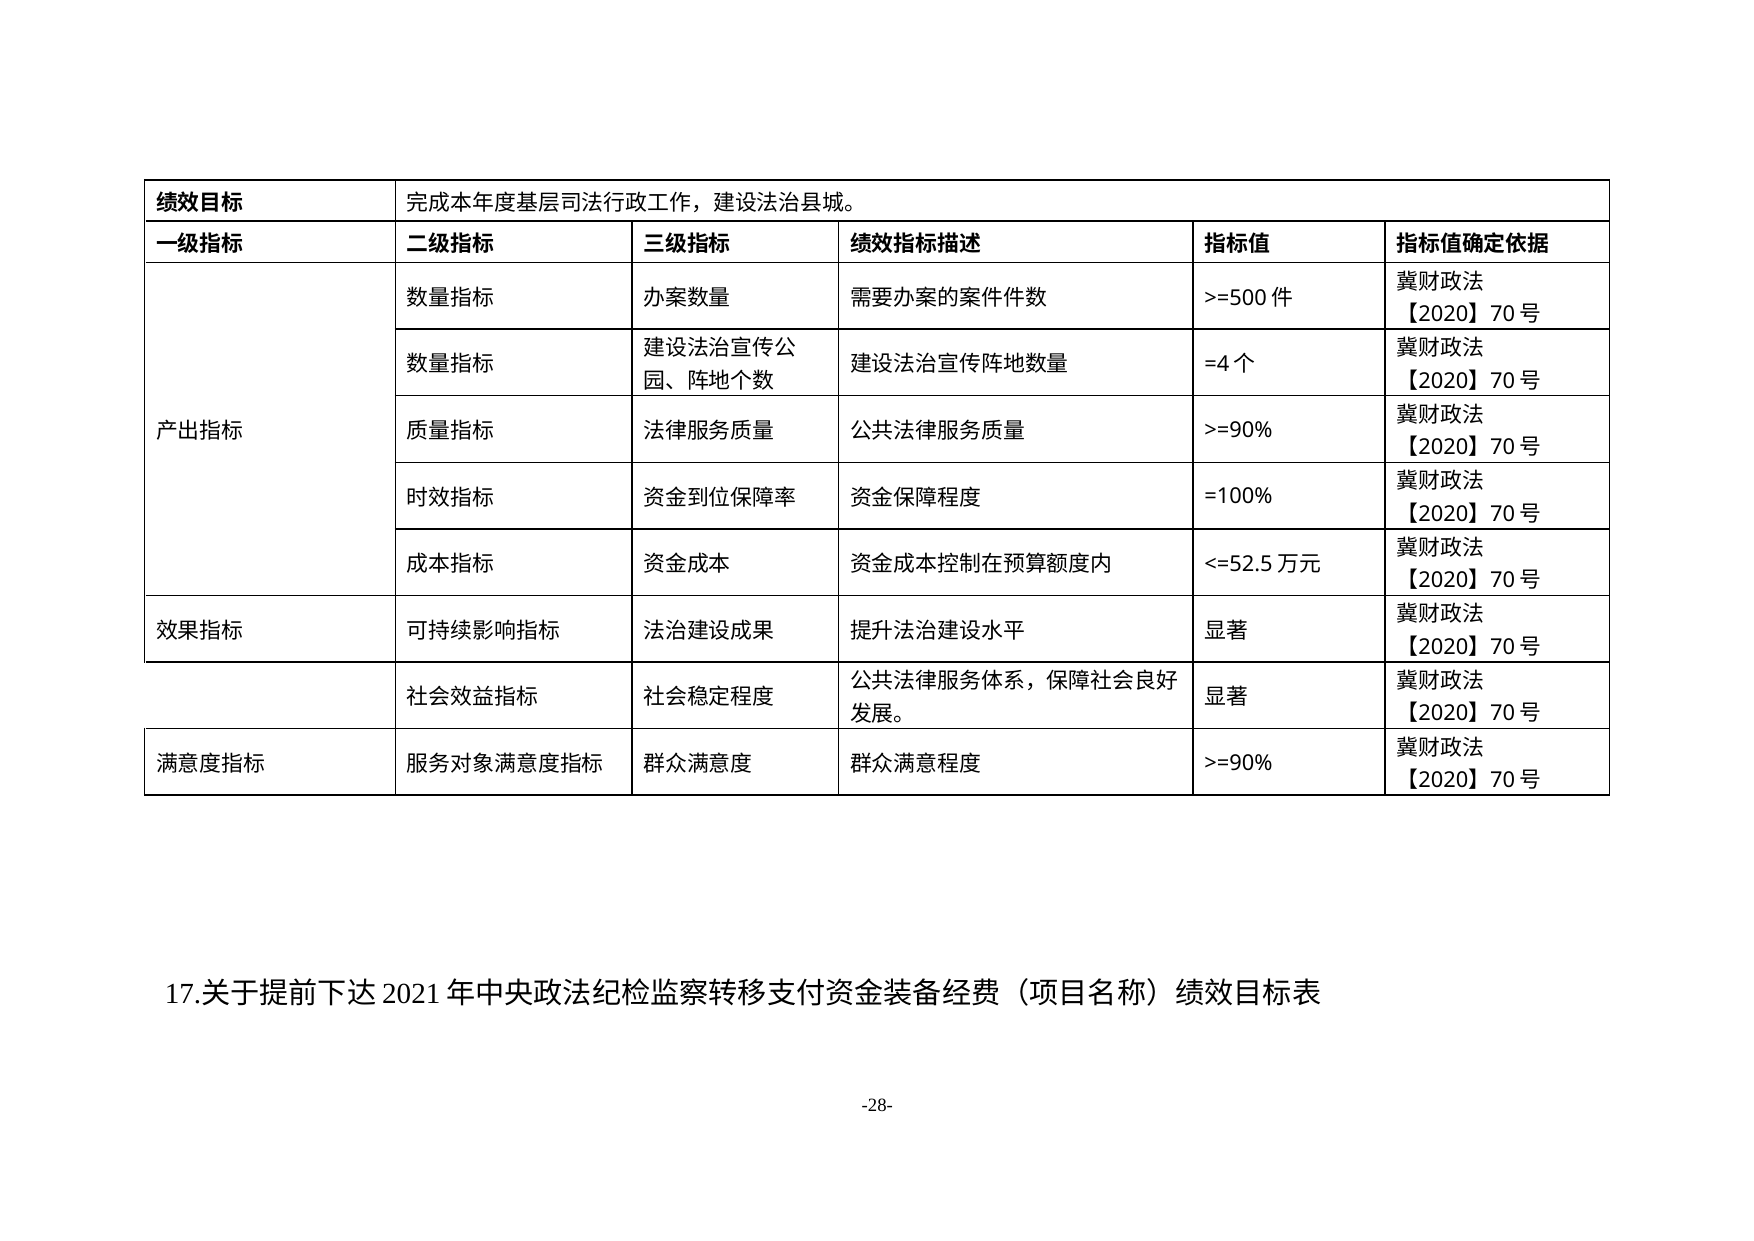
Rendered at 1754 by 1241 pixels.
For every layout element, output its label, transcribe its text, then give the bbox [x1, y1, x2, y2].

table_cell 成本指标 [396, 530, 631, 594]
table_cell 指标值 [1194, 222, 1384, 262]
table_cell 资金成本 [633, 530, 838, 594]
table_cell 冀财政法【2020】70号 [1386, 396, 1609, 461]
table_cell 冀财政法【2020】70号 [1386, 463, 1609, 528]
table_cell >=500件 [1194, 263, 1384, 328]
table_cell 质量指标 [396, 396, 631, 461]
table_cell 可持续影响指标 [396, 596, 631, 661]
table_cell 公共法律服务体系，保障社会良好发展。 [839, 663, 1192, 728]
table_cell 满意度指标 [145, 729, 395, 794]
table_cell 需要办案的案件件数 [839, 263, 1192, 328]
table_header 绩效目标 [145, 181, 395, 220]
table_cell 群众满意度 [633, 729, 838, 794]
table_cell 指标值确定依据 [1386, 222, 1609, 262]
table_cell 显著 [1194, 663, 1384, 728]
table_cell 二级指标 [396, 222, 631, 262]
text 17.关于提前下达2021年中央政法纪检监察转移支付资金装备经费（项目名称）绩效目标表{ TC 2、办公自动化（OA）和督查督办系统升级及推广费绩效目标表 \f C \l 1 } [106, 958, 1648, 1023]
table_cell 冀财政法【2020】70号 [1386, 530, 1609, 594]
table_cell 法律服务质量 [633, 396, 838, 461]
table_cell 公共法律服务质量 [839, 396, 1192, 461]
table_cell 提升法治建设水平 [839, 596, 1192, 661]
table_cell 资金到位保障率 [633, 463, 838, 528]
table_cell 群众满意程度 [839, 729, 1192, 794]
table_cell 资金保障程度 [839, 463, 1192, 528]
table_cell 效果指标 [145, 596, 395, 661]
table_cell 一级指标 [145, 221, 395, 262]
table_cell 冀财政法【2020】70号 [1386, 263, 1609, 328]
table_cell 办案数量 [633, 263, 838, 328]
table_cell 法治建设成果 [633, 596, 838, 661]
table_cell >=90% [1194, 729, 1384, 794]
table_cell 显著 [1194, 596, 1384, 661]
table_cell >=90% [1194, 396, 1384, 461]
table_cell 冀财政法【2020】70号 [1386, 596, 1609, 661]
table_cell 数量指标 [396, 330, 631, 395]
table_cell 产出指标 [145, 263, 395, 594]
table_cell 社会稳定程度 [633, 663, 838, 728]
table_cell 冀财政法【2020】70号 [1386, 330, 1609, 395]
table_cell 冀财政法【2020】70号 [1386, 729, 1609, 794]
table_cell 服务对象满意度指标 [396, 729, 631, 794]
table_cell 冀财政法【2020】70号 [1386, 663, 1609, 728]
table_cell 建设法治宣传阵地数量 [839, 330, 1192, 395]
table_cell 数量指标 [396, 263, 631, 328]
table_cell 绩效指标描述 [839, 222, 1192, 262]
table_cell =4个 [1194, 330, 1384, 395]
table_cell =100% [1194, 463, 1384, 528]
table_cell 三级指标 [633, 222, 838, 262]
table_header 完成本年度基层司法行政工作，建设法治县城。 [396, 181, 1609, 220]
table_cell 建设法治宣传公园、阵地个数 [633, 330, 838, 395]
table_cell 资金成本控制在预算额度内 [839, 530, 1192, 594]
table_cell 社会效益指标 [396, 663, 631, 728]
table_cell 时效指标 [396, 463, 631, 528]
table_cell <=52.5万元 [1194, 530, 1384, 594]
